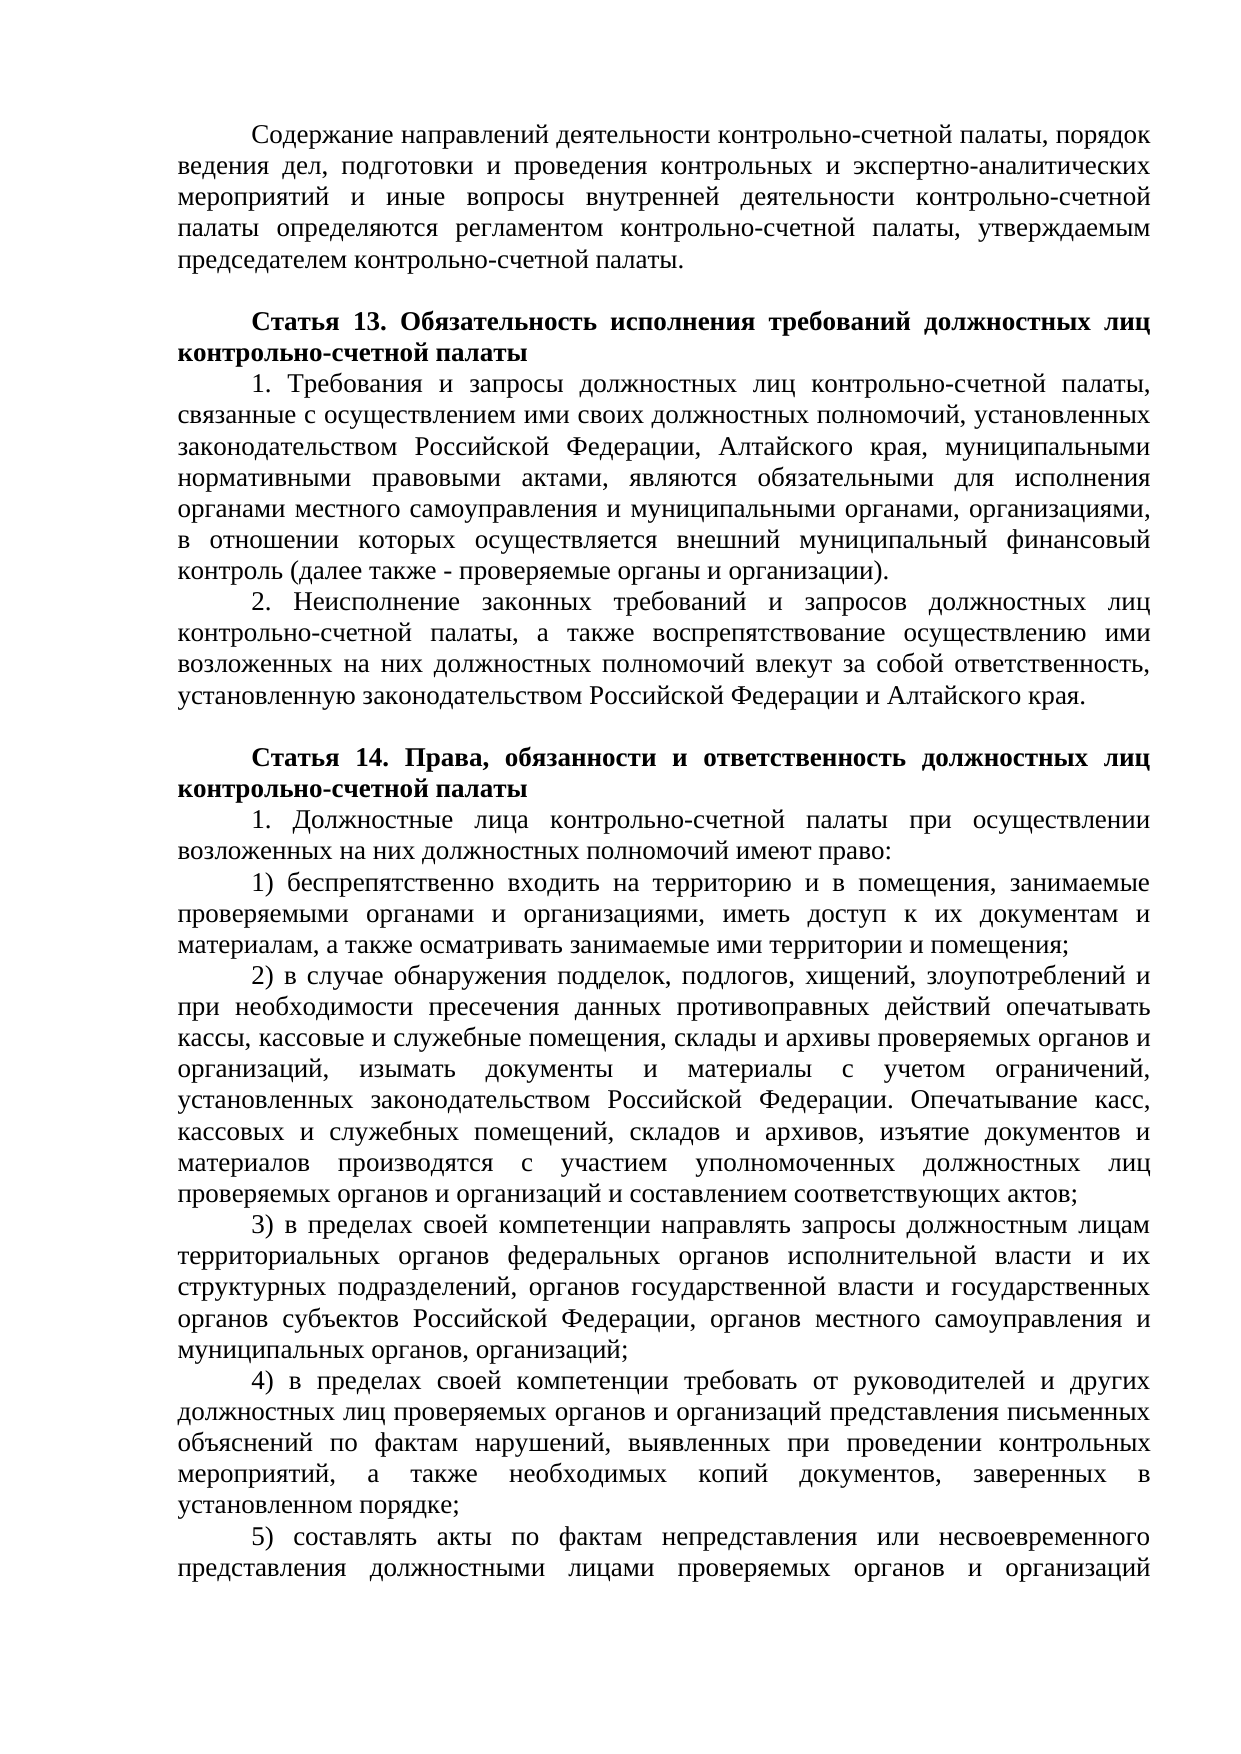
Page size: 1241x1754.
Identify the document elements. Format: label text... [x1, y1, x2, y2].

text 1. Требования и запросы должностных лиц контрольно-счетной палаты, связанные с осуществлением ими своих должностных полномочий, установленных законодательством Российской Федерации, Алтайского края, муниципальными нормативными правовыми актами, являются обязательными для исполнения органами местного самоуправления и муниципальными органами, организациями, в отношении которых осуществляется внешний муниципальный финансовый контроль (далее также - проверяемые органы и организации). [177, 367, 1152, 585]
text 1. Должностные лица контрольно-счетной палаты при осуществлении возложенных на них должностных полномочий имеют право: [177, 803, 1152, 866]
text 2) в случае обнаружения подделок, подлогов, хищений, злоупотреблений и при необходимости пресечения данных противоправных действий опечатывать кассы, кассовые и служебные помещения, склады и архивы проверяемых органов и организаций, изымать документы и материалы с учетом ограничений, установленных законодательством Российской Федерации. Опечатывание касс, кассовых и служебных помещений, складов и архивов, изъятие документов и материалов производятся с участием уполномоченных должностных лиц проверяемых органов и организаций и составлением соответствующих актов; [177, 959, 1152, 1208]
text 3) в пределах своей компетенции направлять запросы должностным лицам территориальных органов федеральных органов исполнительной власти и их структурных подразделений, органов государственной власти и государственных органов субъектов Российской Федерации, органов местного самоуправления и муниципальных органов, организаций; [177, 1208, 1152, 1364]
text Статья 14. Права, обязанности и ответственность должностных лиц контрольно-счетной палаты [177, 741, 1152, 803]
text 1) беспрепятственно входить на территорию и в помещения, занимаемые проверяемыми органами и организациями, иметь доступ к их документам и материалам, а также осматривать занимаемые ими территории и помещения; [177, 866, 1152, 959]
text Содержание направлений деятельности контрольно-счетной палаты, порядок ведения дел, подготовки и проведения контрольных и экспертно-аналитических мероприятий и иные вопросы внутренней деятельности контрольно-счетной палаты определяются регламентом контрольно-счетной палаты, утверждаемым председателем контрольно-счетной палаты. [177, 118, 1152, 274]
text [177, 1520, 1152, 1582]
text 2. Неисполнение законных требований и запросов должностных лиц контрольно-счетной палаты, а также воспрепятствование осуществлению ими возложенных на них должностных полномочий влекут за собой ответственность, установленную законодательством Российской Федерации и Алтайского края. [177, 585, 1152, 710]
text Статья 13. Обязательность исполнения требований должностных лиц контрольно-счетной палаты [177, 305, 1152, 367]
text 4) в пределах своей компетенции требовать от руководителей и других должностных лиц проверяемых органов и организаций представления письменных объяснений по фактам нарушений, выявленных при проведении контрольных мероприятий, а также необходимых копий документов, заверенных в установленном порядке; [177, 1364, 1152, 1520]
